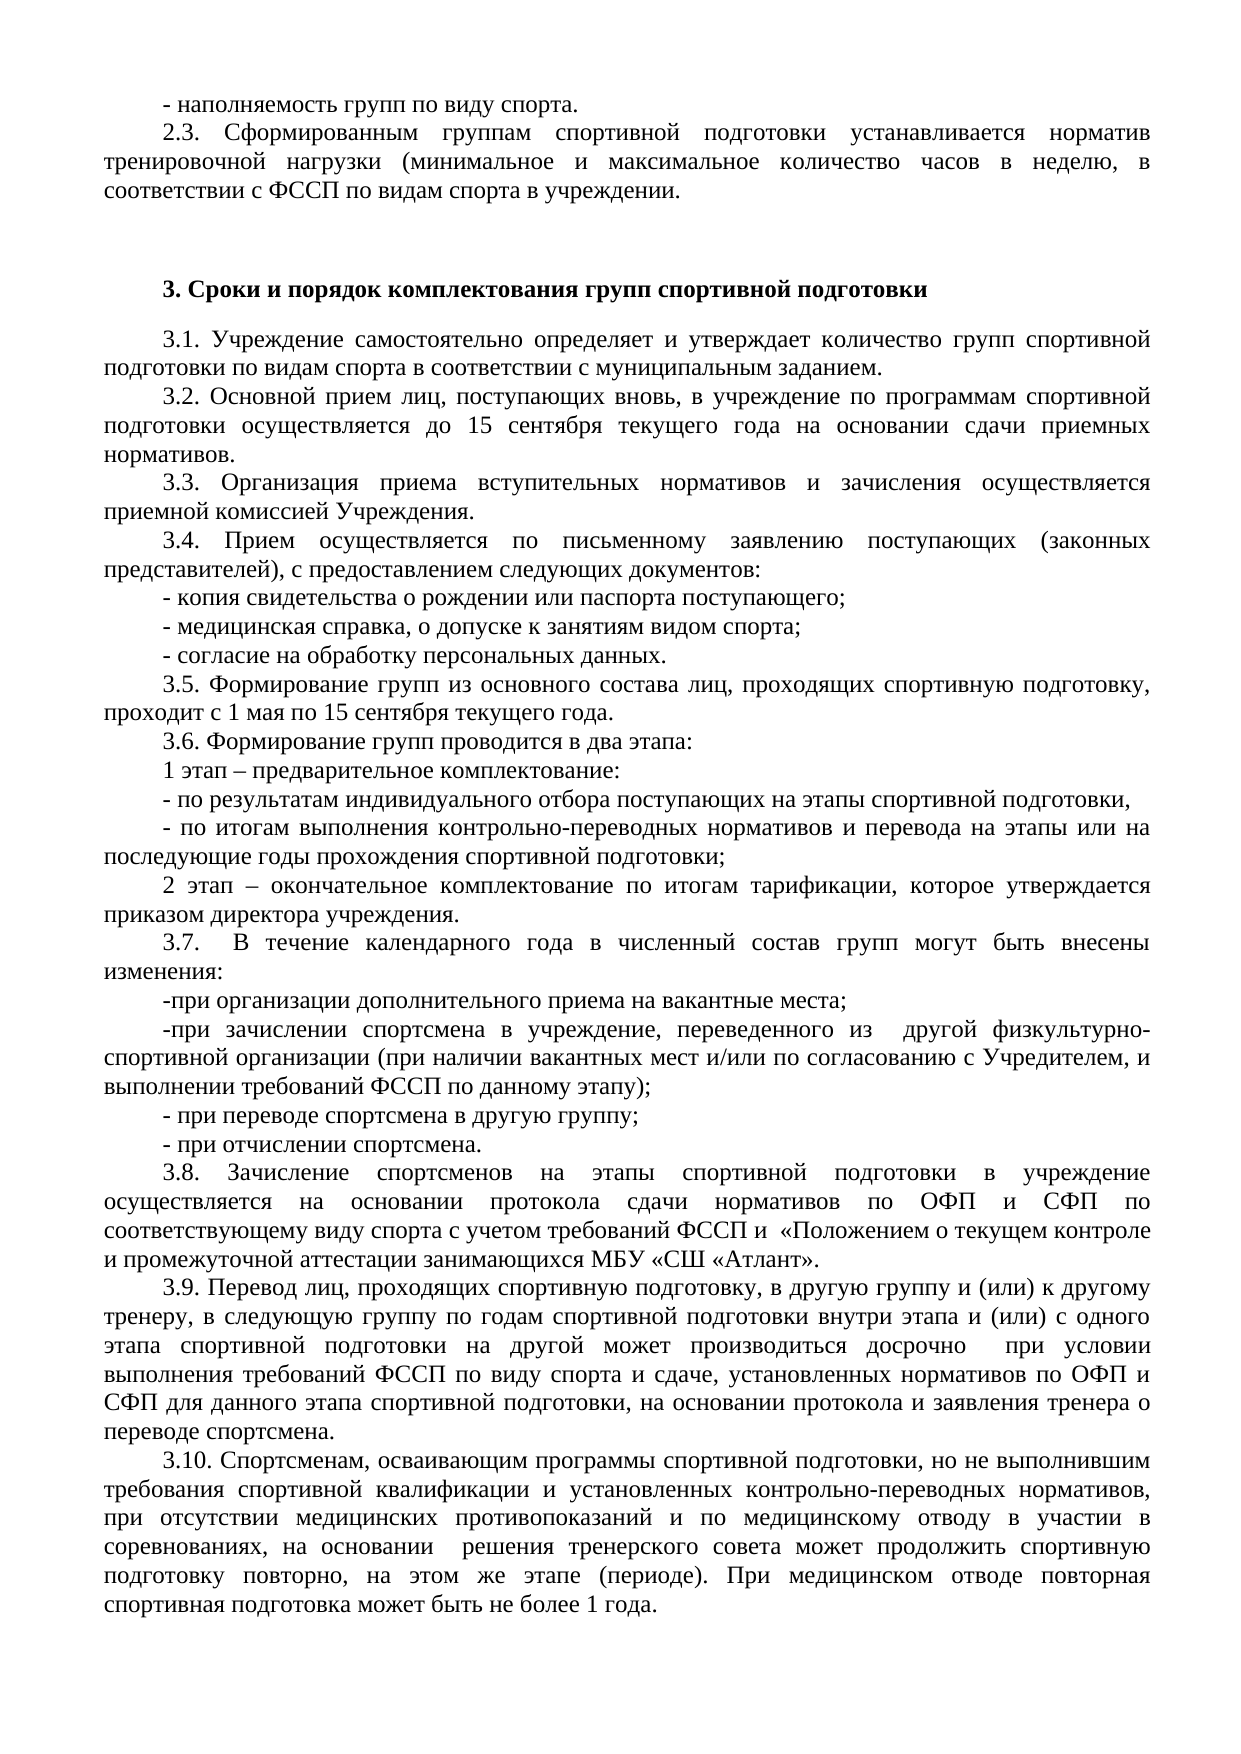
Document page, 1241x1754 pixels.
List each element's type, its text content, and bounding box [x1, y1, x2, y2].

text - при отчислении спортсмена. [103, 1129, 1152, 1157]
text 2.3. Сформированным группам спортивной подготовки устанавливается норматив тренировочной нагрузки (минимальное и максимальное количество часов в неделю, в соответствии с ФССП по видам спорта в учреждении. [103, 117, 1152, 204]
text - по результатам индивидуального отбора поступающих на этапы спортивной подготовки, [103, 784, 1152, 812]
text -при зачислении спортсмена в учреждение, переведенного из другой физкультурно-спортивной организации (при наличии вакантных мест и/или по согласованию с Учредителем, и выполнении требований ФССП по данному этапу); [103, 1014, 1152, 1100]
text 3.4. Прием осуществляется по письменному заявлению поступающих (законных представителей), с предоставлением следующих документов: [103, 525, 1152, 582]
text - согласие на обработку персональных данных. [103, 640, 1152, 669]
text 3.3. Организация приема вступительных нормативов и зачисления осуществляется приемной комиссией Учреждения. [103, 467, 1152, 525]
text - при переводе спортсмена в другую группу; [103, 1100, 1152, 1129]
text 3.9. Перевод лиц, проходящих спортивную подготовку, в другую группу и (или) к другому тренеру, в следующую группу по годам спортивной подготовки внутри этапа и (или) с одного этапа спортивной подготовки на другой может производиться досрочно при условии выполнения требований ФССП по виду спорта и сдаче, установленных нормативов по ОФП и СФП для данного этапа спортивной подготовки, на основании протокола и заявления тренера о переводе спортсмена. [103, 1272, 1152, 1445]
text - наполняемость групп по виду спорта. [103, 89, 1152, 117]
text - копия свидетельства о рождении или паспорта поступающего; [103, 582, 1152, 611]
text 1 этап – предварительное комплектование: [103, 755, 1152, 784]
text 3.5. Формирование групп из основного состава лиц, проходящих спортивную подготовку, проходит с 1 мая по 15 сентября текущего года. [103, 669, 1152, 726]
text - медицинская справка, о допуске к занятиям видом спорта; [103, 611, 1152, 640]
text - по итогам выполнения контрольно-переводных нормативов и перевода на этапы или на последующие годы прохождения спортивной подготовки; [103, 812, 1152, 870]
text -при организации дополнительного приема на вакантные места; [103, 985, 1152, 1014]
text 2 этап – окончательное комплектование по итогам тарификации, которое утверждается приказом директора учреждения. [103, 870, 1152, 927]
text 3.7. В течение календарного года в численный состав групп могут быть внесены изменения: [103, 927, 1152, 985]
text 3.1. Учреждение самостоятельно определяет и утверждает количество групп спортивной подготовки по видам спорта в соответствии с муниципальным заданием. [103, 324, 1152, 381]
text 3. Сроки и порядок комплектования групп спортивной подготовки [103, 274, 1152, 303]
text 3.10. Спортсменам, осваивающим программы спортивной подготовки, но не выполнившим требования спортивной квалификации и установленных контрольно-переводных нормативов, при отсутствии медицинских противопоказаний и по медицинскому отводу в участии в соревнованиях, на основании решения тренерского совета может продолжить спортивную подготовку повторно, на этом же этапе (периоде). При медицинском отводе повторная спортивная подготовка может быть не более 1 года. [103, 1445, 1152, 1617]
text 3.6. Формирование групп проводится в два этапа: [103, 726, 1152, 755]
text 3.2. Основной прием лиц, поступающих вновь, в учреждение по программам спортивной подготовки осуществляется до 15 сентября текущего года на основании сдачи приемных нормативов. [103, 381, 1152, 467]
text 3.8. Зачисление спортсменов на этапы спортивной подготовки в учреждение осуществляется на основании протокола сдачи нормативов по ОФП и СФП по соответствующему виду спорта с учетом требований ФССП и «Положением о текущем контроле и промежуточной аттестации занимающихся МБУ «СШ «Атлант». [103, 1157, 1152, 1272]
